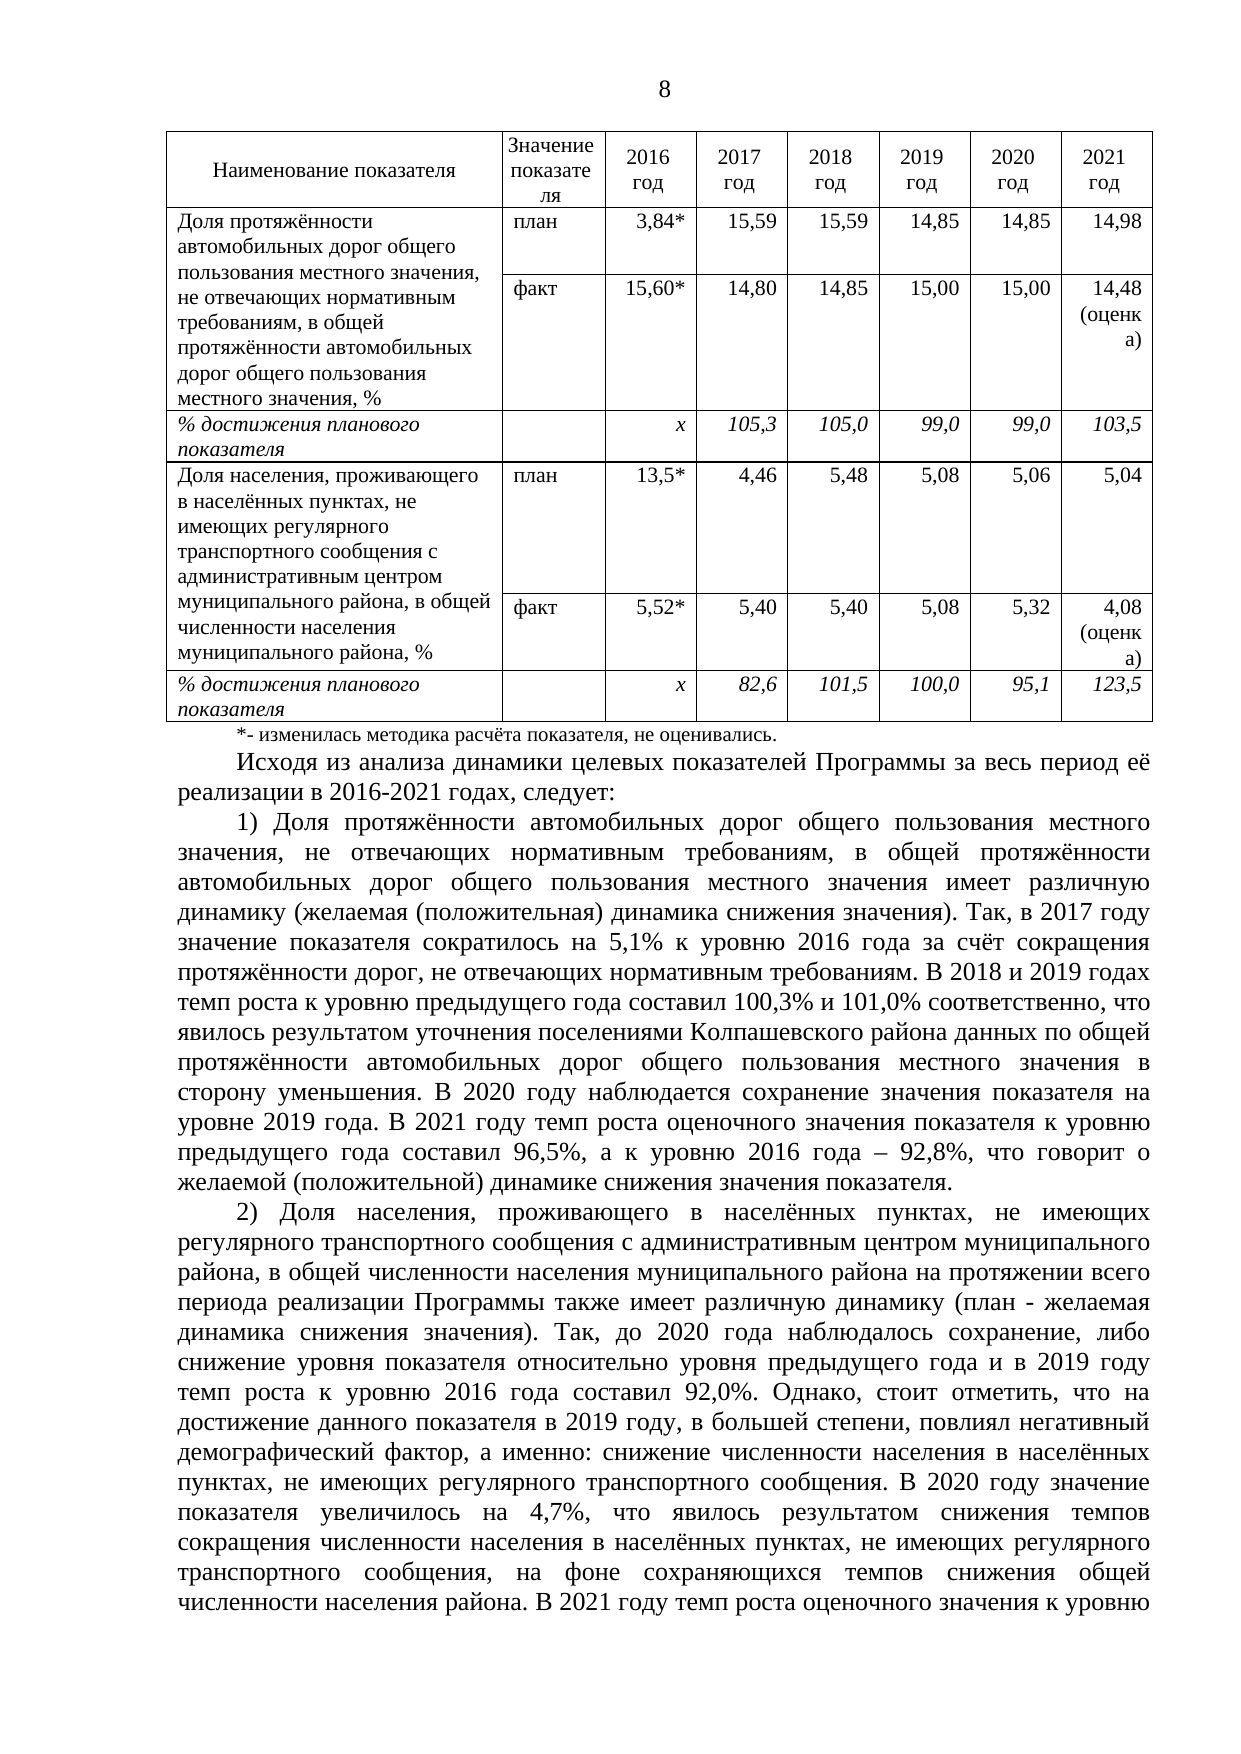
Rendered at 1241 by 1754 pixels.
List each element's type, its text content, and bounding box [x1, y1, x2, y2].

table_header 2016 год [606, 132, 696, 207]
table_cell 5,52* [606, 594, 696, 670]
table_cell 15,60* [606, 275, 696, 410]
text 1) Доля протяжённости автомобильных дорог общего пользования местного значения, не отвечающих нормативным требованиям, в общей протяжённости автомобильных дорог общего пользования местного значения имеет различную динамику (желаемая (положительная) динамика снижения значения). Так, в 2017 году значение показателя сократилось на 5,1% к уровню 2016 года за счёт сокращения протяжённости дорог, не отвечающих нормативным требованиям. В 2018 и 2019 годах темп роста к уровню предыдущего года составил 100,3% и 101,0% соответственно, что явилось результатом уточнения поселениями Колпашевского района данных по общей протяжённости автомобильных дорог общего пользования местного значения в сторону уменьшения. В 2020 году наблюдается сохранение значения показателя на уровне 2019 года. В 2021 году темп роста оценочного значения показателя к уровню предыдущего года составил 96,5%, а к уровню 2016 года – 92,8%, что говорит о желаемой (положительной) динамике снижения значения показателя. [177, 806, 1152, 1196]
table_cell факт [503, 275, 605, 410]
table_header 2018 год [788, 132, 879, 207]
table_cell 5,32 [971, 594, 1061, 670]
table_cell х [606, 671, 696, 721]
table_cell 5,08 [880, 594, 970, 670]
table_cell 13,5* [606, 463, 696, 593]
table_cell 14,48 (оценка) [1062, 275, 1152, 410]
table_cell 5,08 [880, 463, 970, 593]
table_header 2021 год [1062, 132, 1152, 207]
table_cell 5,48 [788, 463, 879, 593]
table_cell 105,3 [697, 411, 787, 461]
table_cell 100,0 [880, 671, 970, 721]
table_header 2019 год [880, 132, 970, 207]
table_cell факт [503, 594, 605, 670]
table_cell 101,5 [788, 671, 879, 721]
table_cell 15,59 [697, 208, 787, 274]
table_cell 15,00 [880, 275, 970, 410]
table_cell 5,40 [788, 594, 879, 670]
table_cell % достижения планового показателя [167, 671, 502, 721]
table_cell 15,59 [788, 208, 879, 274]
table_cell 14,85 [788, 275, 879, 410]
table_cell 3,84* [606, 208, 696, 274]
table_cell 14,80 [697, 275, 787, 410]
table_cell 15,00 [971, 275, 1061, 410]
table_cell % достижения планового показателя [167, 411, 502, 461]
table_cell 5,40 [697, 594, 787, 670]
table_cell 4,46 [697, 463, 787, 593]
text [177, 1196, 1152, 1616]
table_cell 99,0 [971, 411, 1061, 461]
table_cell Доля населения, проживающего в населённых пунктах, не имеющих регулярного транспортного сообщения с административным центром муниципального района, в общей численности населения муниципального района, % [167, 463, 502, 670]
table_cell 123,5 [1062, 671, 1152, 721]
table_header Наименование показателя [167, 132, 502, 207]
table_cell 105,0 [788, 411, 879, 461]
table_cell план [503, 208, 605, 274]
table_cell 5,04 [1062, 463, 1152, 593]
table_cell 14,98 [1062, 208, 1152, 274]
table_cell 14,85 [880, 208, 970, 274]
table_cell [503, 411, 605, 461]
table_cell 4,08 (оценка) [1062, 594, 1152, 670]
table_cell [503, 671, 605, 721]
table_header 2020 год [971, 132, 1061, 207]
table_cell Доля протяжённости автомобильных дорог общего пользования местного значения, не отвечающих нормативным требованиям, в общей протяжённости автомобильных дорог общего пользования местного значения, % [167, 208, 502, 410]
table_cell х [606, 411, 696, 461]
text *- изменилась методика расчёта показателя, не оценивались. [177, 722, 1152, 746]
table_cell 99,0 [880, 411, 970, 461]
text Исходя из анализа динамики целевых показателей Программы за весь период её реализации в 2016-2021 годах, следует: [177, 746, 1152, 806]
table_header 2017 год [697, 132, 787, 207]
table_header Значение показателя [503, 132, 605, 207]
table_cell план [503, 463, 605, 593]
table_cell 95,1 [971, 671, 1061, 721]
table_cell 5,06 [971, 463, 1061, 593]
table_cell 103,5 [1062, 411, 1152, 461]
table_cell 14,85 [971, 208, 1061, 274]
table_cell 82,6 [697, 671, 787, 721]
